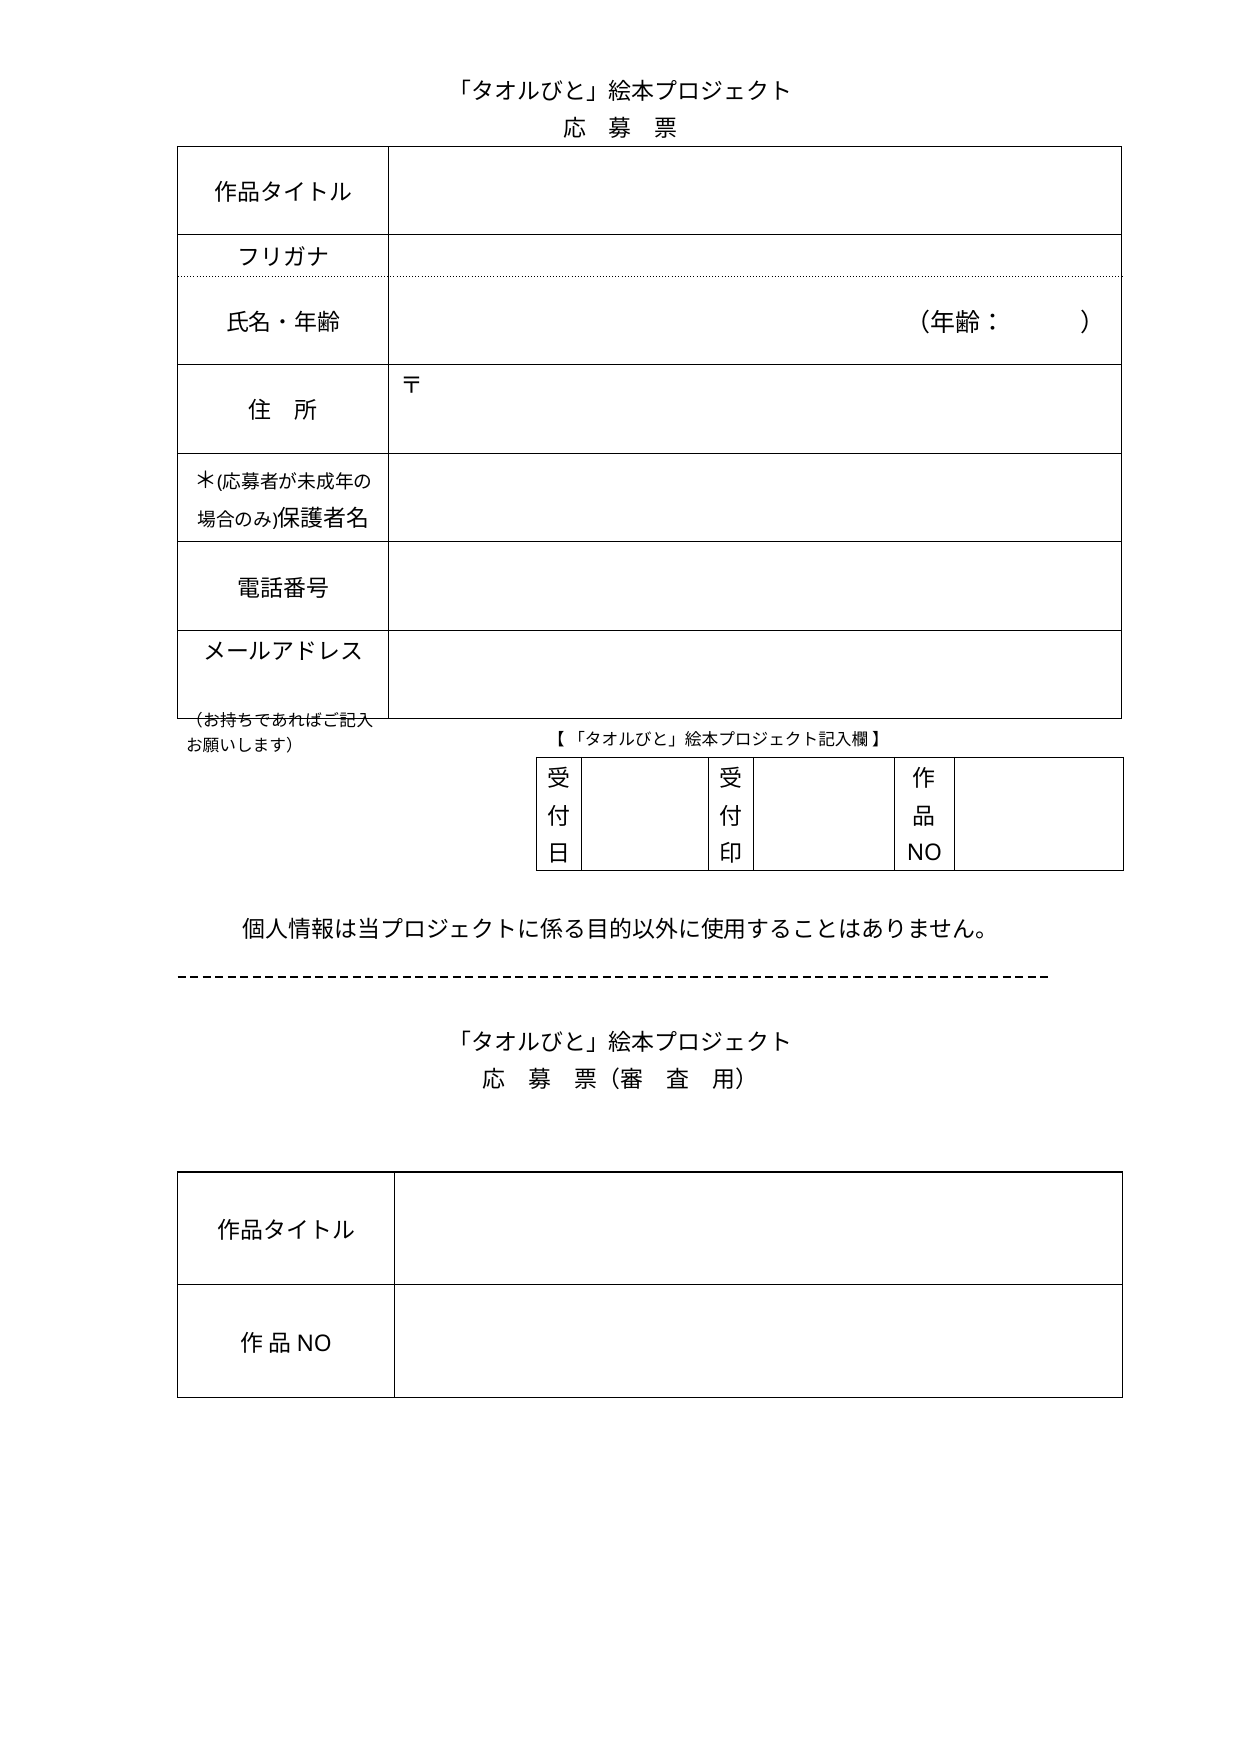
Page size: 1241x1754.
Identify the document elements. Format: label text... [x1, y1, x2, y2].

table_cell [389, 235, 1121, 276]
table_cell 作 品 NO [178, 1285, 394, 1397]
table_cell [395, 1285, 1122, 1397]
table_cell 氏名・年齢 [178, 276, 388, 364]
text 「タオルびと」絵本プロジェクト [177, 71, 1063, 108]
table_cell 電話番号 [178, 542, 388, 630]
table_cell [389, 542, 1121, 630]
table_cell 〒 [389, 365, 1121, 453]
table_cell 住 所 [178, 365, 388, 453]
table_header 作品タイトル [178, 1173, 394, 1284]
table_cell ＊(応募者が未成年の場合のみ)保護者名 [178, 454, 388, 541]
table_cell （年齢： ） [389, 276, 1121, 364]
table_cell [754, 758, 894, 870]
table_header [389, 147, 1121, 234]
text 応 募 票（審 査 用） [177, 1059, 1063, 1096]
table_cell 【 「タオルびと」絵本プロジェクト記入欄 】 [536, 719, 1122, 757]
table_cell [389, 454, 1121, 541]
table_cell [955, 758, 1123, 870]
table_cell [582, 758, 708, 870]
table_header 作品タイトル [178, 147, 388, 234]
table_cell メールアドレス [178, 631, 388, 718]
table_cell 受付印 [709, 758, 753, 870]
text 応 募 票 [177, 108, 1063, 146]
table_cell [389, 631, 1121, 718]
text 個人情報は当プロジェクトに係る目的以外に使用することはありません。 [177, 909, 1063, 946]
text 「タオルびと」絵本プロジェクト [177, 1021, 1063, 1059]
table_cell 受付日 [537, 758, 581, 870]
table_header [395, 1173, 1122, 1284]
table_cell フリガナ [178, 235, 388, 276]
table_cell 作品NO [895, 758, 954, 870]
